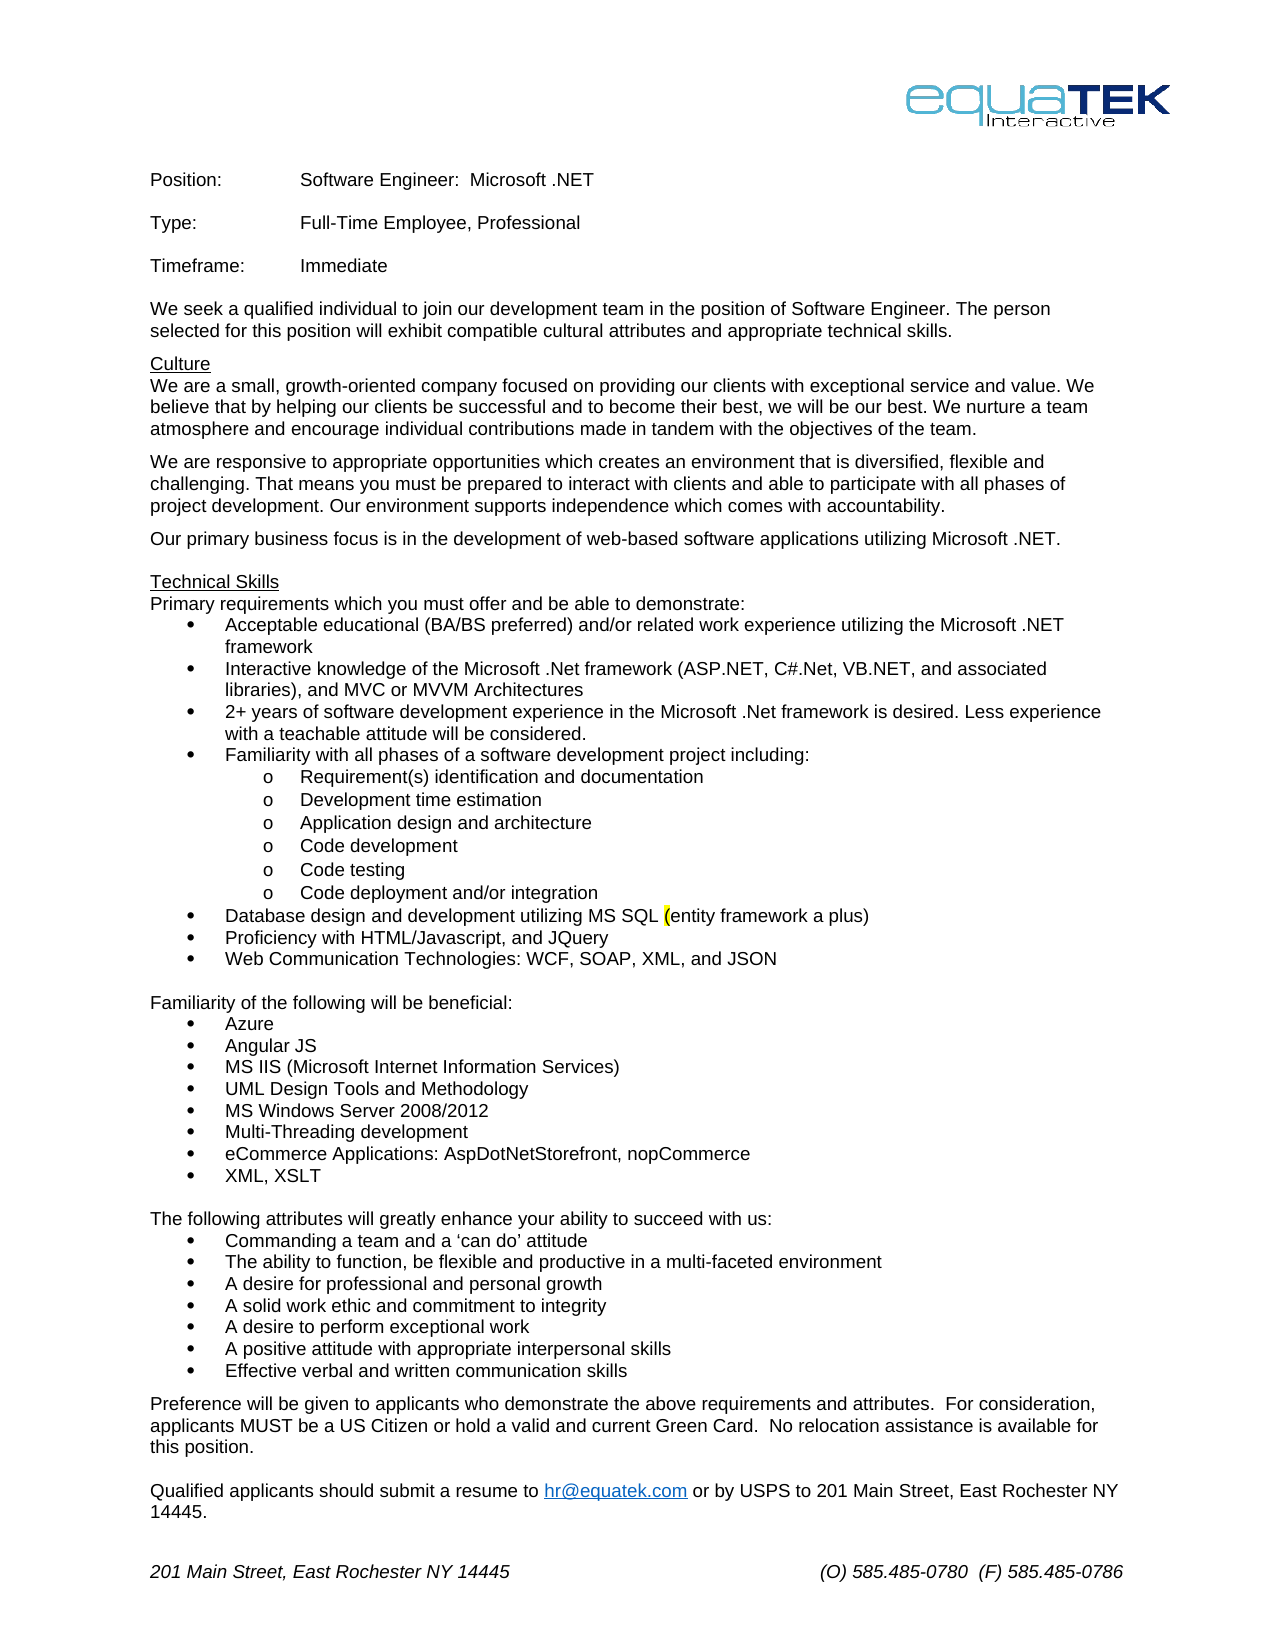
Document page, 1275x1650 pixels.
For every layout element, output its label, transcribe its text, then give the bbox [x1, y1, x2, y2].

list The ability to function, be flexible and productive in a multi-faceted environment [187, 1251, 1125, 1273]
text The following attributes will greatly enhance your ability to succeed with us: [150, 1208, 1125, 1229]
text Technical Skills [150, 571, 1125, 593]
text Timeframe: Immediate [150, 255, 1125, 276]
list Familiarity with all phases of a software development project including: [187, 744, 1125, 766]
text Qualified applicants should submit a resume to hr@equatek.com or by USPS to 201 Main Street, East Rochester NY 14445. [150, 1479, 1125, 1522]
text Type: Full-Time Employee, Professional [150, 212, 1125, 233]
list Code development [262, 835, 1125, 858]
text We are responsive to appropriate opportunities which creates an environment that is diversified, flexible and challenging. That means you must be prepared to interact with clients and able to participate with all phases of project development. Our environment supports independence which comes with accountability. [150, 451, 1125, 516]
text Position: Software Engineer: Microsoft .NET [150, 168, 1125, 190]
list UML Design Tools and Methodology [187, 1078, 1125, 1100]
list Proficiency with HTML/Javascript, and JQuery [187, 927, 1125, 948]
list Code testing [262, 858, 1125, 882]
list Web Communication Technologies: WCF, SOAP, XML, and JSON [187, 948, 1125, 970]
list MS Windows Server 2008/2012 [187, 1100, 1125, 1121]
list A desire to perform exceptional work [187, 1316, 1125, 1338]
list Acceptable educational (BA/BS preferred) and/or related work experience utilizing the Microsoft .NET framework [187, 614, 1125, 657]
list XML, XSLT [187, 1165, 1125, 1186]
text Preference will be given to applicants who demonstrate the above requirements and attributes. For consideration, applicants MUST be a US Citizen or hold a valid and current Green Card. No relocation assistance is available for this position. [150, 1393, 1125, 1458]
list Interactive knowledge of the Microsoft .Net framework (ASP.NET, C#.Net, VB.NET, and associated libraries), and MVC or MVVM Architectures [187, 657, 1125, 701]
text We seek a qualified individual to join our development team in the position of Software Engineer. The person selected for this position will exhibit compatible cultural attributes and appropriate technical skills. [150, 298, 1125, 341]
list Application design and architecture [262, 812, 1125, 835]
list eCommerce Applications: AspDotNetStorefront, nopCommerce [187, 1143, 1125, 1165]
list Commanding a team and a ‘can do’ attitude [187, 1229, 1125, 1251]
text Culture [150, 353, 1125, 374]
list A desire for professional and personal growth [187, 1273, 1125, 1294]
text We are a small, growth-oriented company focused on providing our clients with exceptional service and value. We believe that by helping our clients be successful and to become their best, we will be our best. We nurture a team atmosphere and encourage individual contributions made in tandem with the objectives of the team. [150, 374, 1125, 439]
list Development time estimation [262, 789, 1125, 812]
text Familiarity of the following will be beneficial: [150, 991, 1125, 1013]
list Database design and development utilizing MS SQL (entity framework a plus) [187, 905, 1125, 927]
list Azure [187, 1013, 1125, 1035]
picture [892, 72, 1185, 141]
list A solid work ethic and commitment to integrity [187, 1294, 1125, 1316]
list 2+ years of software development experience in the Microsoft .Net framework is desired. Less experience with a teachable attitude will be considered. [187, 701, 1125, 744]
list Effective verbal and written communication skills [187, 1359, 1125, 1381]
text Primary requirements which you must offer and be able to demonstrate: [150, 593, 1125, 614]
text Our primary business focus is in the development of web-based software applications utilizing Microsoft .NET. [150, 528, 1125, 549]
list A positive attitude with appropriate interpersonal skills [187, 1338, 1125, 1359]
list Requirement(s) identification and documentation [262, 766, 1125, 789]
list Angular JS [187, 1035, 1125, 1056]
list MS IIS (Microsoft Internet Information Services) [187, 1056, 1125, 1078]
list Multi-Threading development [187, 1121, 1125, 1143]
list Code deployment and/or integration [262, 882, 1125, 905]
